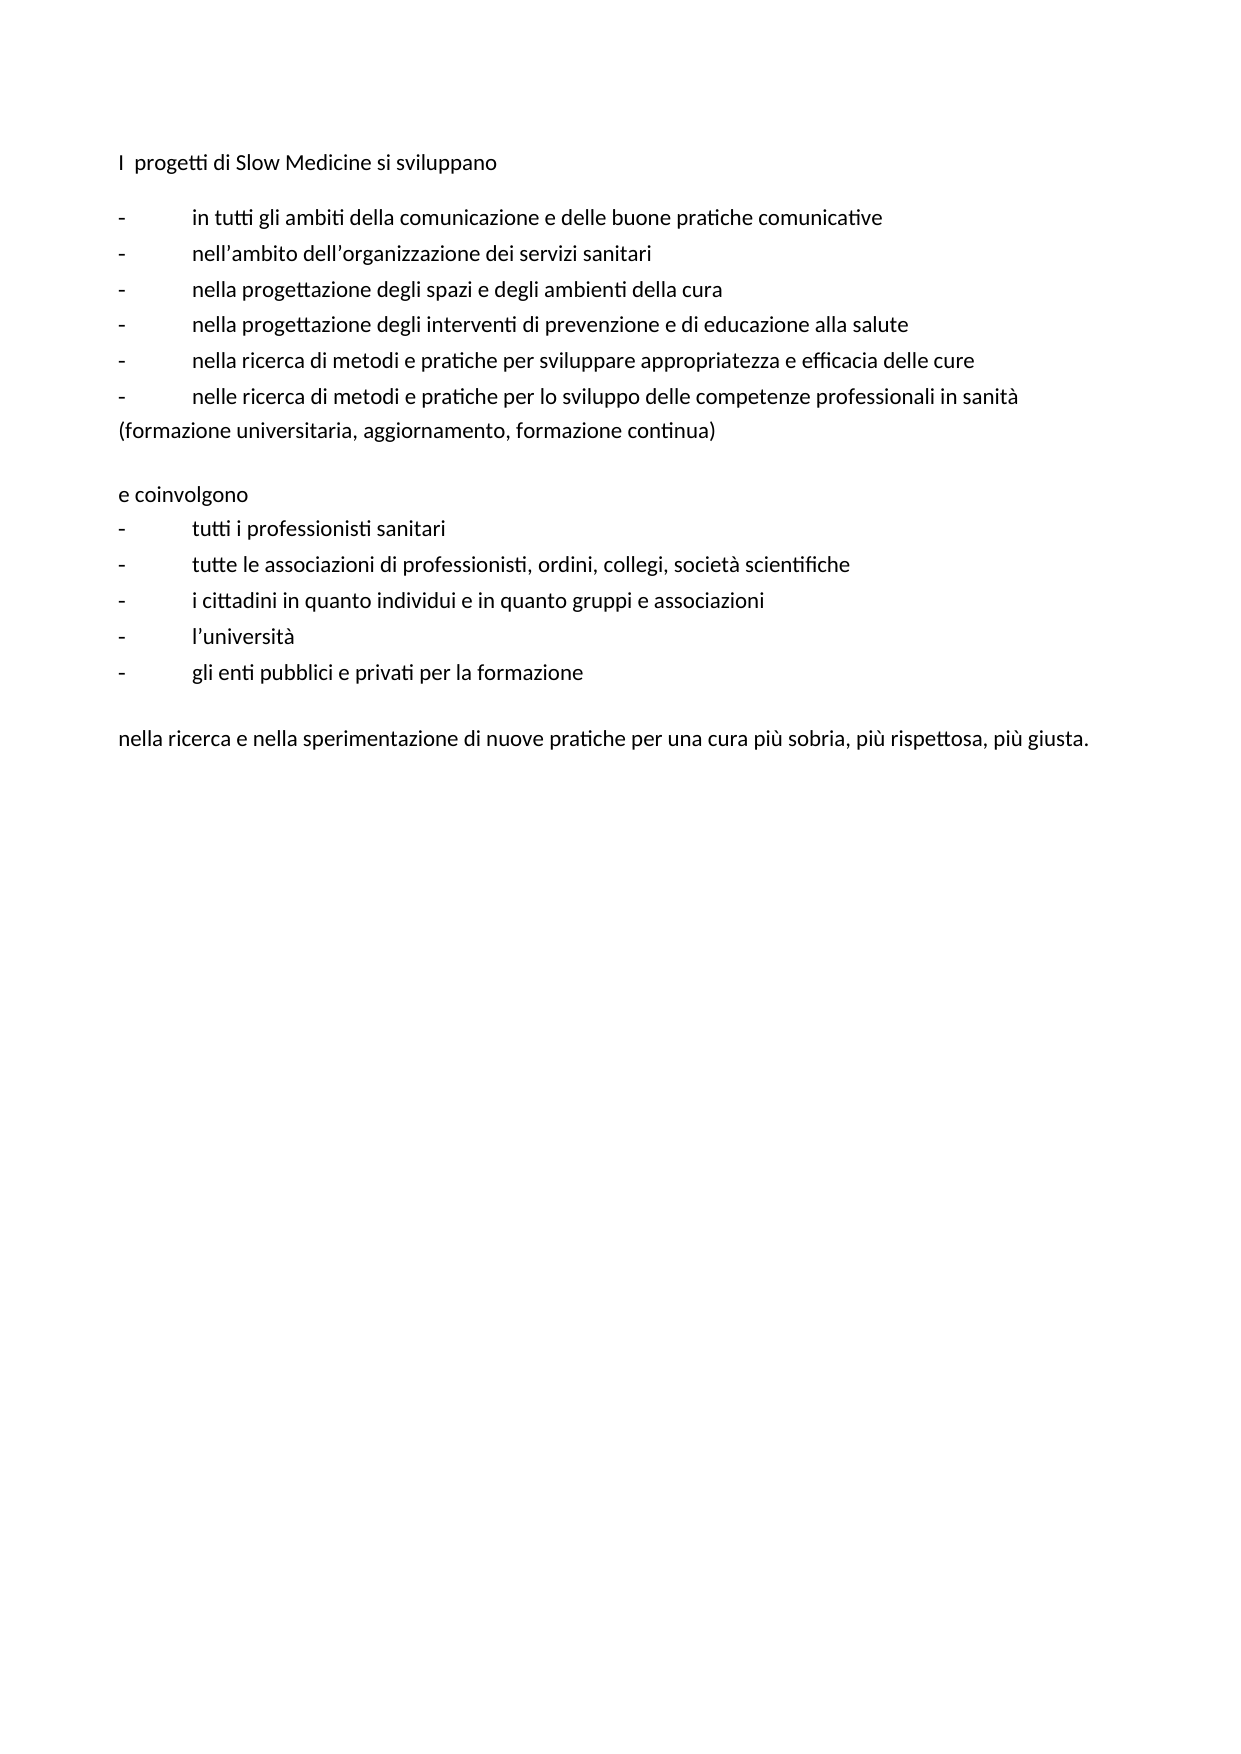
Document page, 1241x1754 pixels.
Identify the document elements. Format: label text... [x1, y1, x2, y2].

list nelle ricerca di metodi e pratiche per lo sviluppo delle competenze professionali in sanità (formazione universitaria, aggiornamento, formazione continua) [118, 380, 1098, 444]
list e coinvolgono [118, 480, 1098, 508]
list l’università [118, 620, 1098, 651]
list in tutti gli ambiti della comunicazione e delle buone pratiche comunicative [118, 201, 1098, 232]
list i cittadini in quanto individui e in quanto gruppi e associazioni [118, 584, 1098, 615]
list nella ricerca di metodi e pratiche per sviluppare appropriatezza e efficacia delle cure [118, 344, 1098, 376]
text I progetti di Slow Medicine si sviluppano [118, 148, 1098, 176]
list nell’ambito dell’organizzazione dei servizi sanitari [118, 237, 1098, 268]
list tutti i professionisti sanitari [118, 512, 1098, 543]
list tutte le associazioni di professionisti, ordini, collegi, società scientifiche [118, 548, 1098, 579]
list nella ricerca e nella sperimentazione di nuove pratiche per una cura più sobria, più rispettosa, più giusta. [118, 724, 1098, 752]
list nella progettazione degli interventi di prevenzione e di educazione alla salute [118, 308, 1098, 340]
list gli enti pubblici e privati per la formazione [118, 656, 1098, 687]
list nella progettazione degli spazi e degli ambienti della cura [118, 272, 1098, 304]
